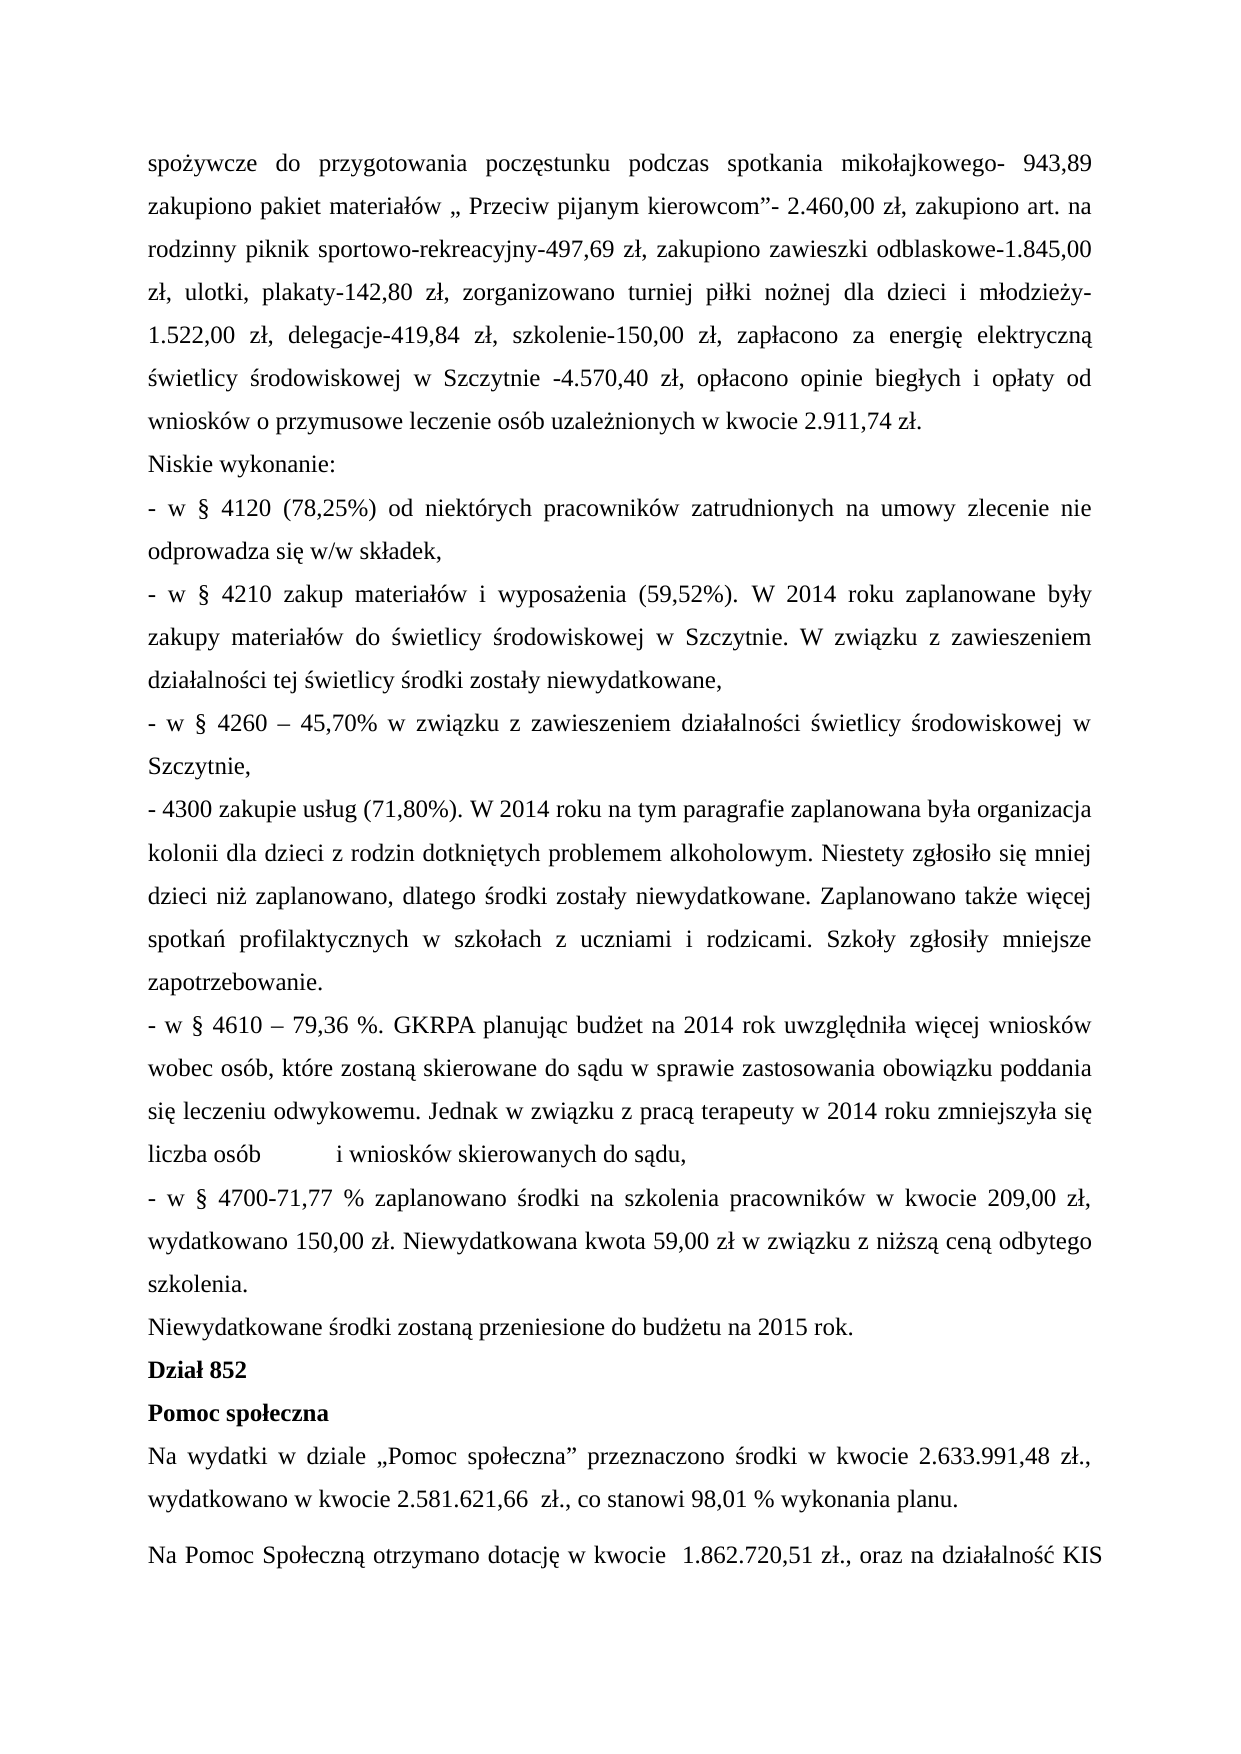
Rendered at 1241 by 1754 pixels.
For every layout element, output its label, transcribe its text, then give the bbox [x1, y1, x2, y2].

text - w § 4700-71,77 % zaplanowano środki na szkolenia pracowników w kwocie 209,00 zł, wydatkowano 150,00 zł. Niewydatkowana kwota 59,00 zł w związku z niższą ceną odbytego szkolenia. [148, 1183, 1093, 1298]
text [148, 148, 1093, 435]
text Dział 852 [148, 1355, 1104, 1384]
text - w § 4610 – 79,36 %. GKRPA planując budżet na 2014 rok uwzględniła więcej wniosków wobec osób, które zostaną skierowane do sądu w sprawie zastosowania obowiązku poddania się leczeniu odwykowemu. Jednak w związku z pracą terapeuty w 2014 roku zmniejszyła się liczba osób i wniosków skierowanych do sądu, [148, 1010, 1093, 1168]
text Niskie wykonanie: [148, 449, 1093, 478]
text - w § 4260 – 45,70% w związku z zawieszeniem działalności świetlicy środowiskowej w Szczytnie, [148, 708, 1093, 780]
text - 4300 zakupie usług (71,80%). W 2014 roku na tym paragrafie zaplanowana była organizacja kolonii dla dzieci z rodzin dotkniętych problemem alkoholowym. Niestety zgłosiło się mniej dzieci niż zaplanowano, dlatego środki zostały niewydatkowane. Zaplanowano także więcej spotkań profilaktycznych w szkołach z uczniami i rodzicami. Szkoły zgłosiły mniejsze zapotrzebowanie. [148, 794, 1093, 996]
text - w § 4120 (78,25%) od niektórych pracowników zatrudnionych na umowy zlecenie nie odprowadza się w/w składek, [148, 493, 1093, 564]
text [148, 1540, 1104, 1569]
text Na wydatki w dziale „Pomoc społeczna” przeznaczono środki w kwocie 2.633.991,48 zł., wydatkowano w kwocie 2.581.621,66 zł., co stanowi 98,01 % wykonania planu. [148, 1441, 1093, 1513]
text - w § 4210 zakup materiałów i wyposażenia (59,52%). W 2014 roku zaplanowane były zakupy materiałów do świetlicy środowiskowej w Szczytnie. W związku z zawieszeniem działalności tej świetlicy środki zostały niewydatkowane, [148, 579, 1093, 694]
text Pomoc społeczna [148, 1398, 1104, 1427]
text Niewydatkowane środki zostaną przeniesione do budżetu na 2015 rok. [148, 1312, 1093, 1341]
